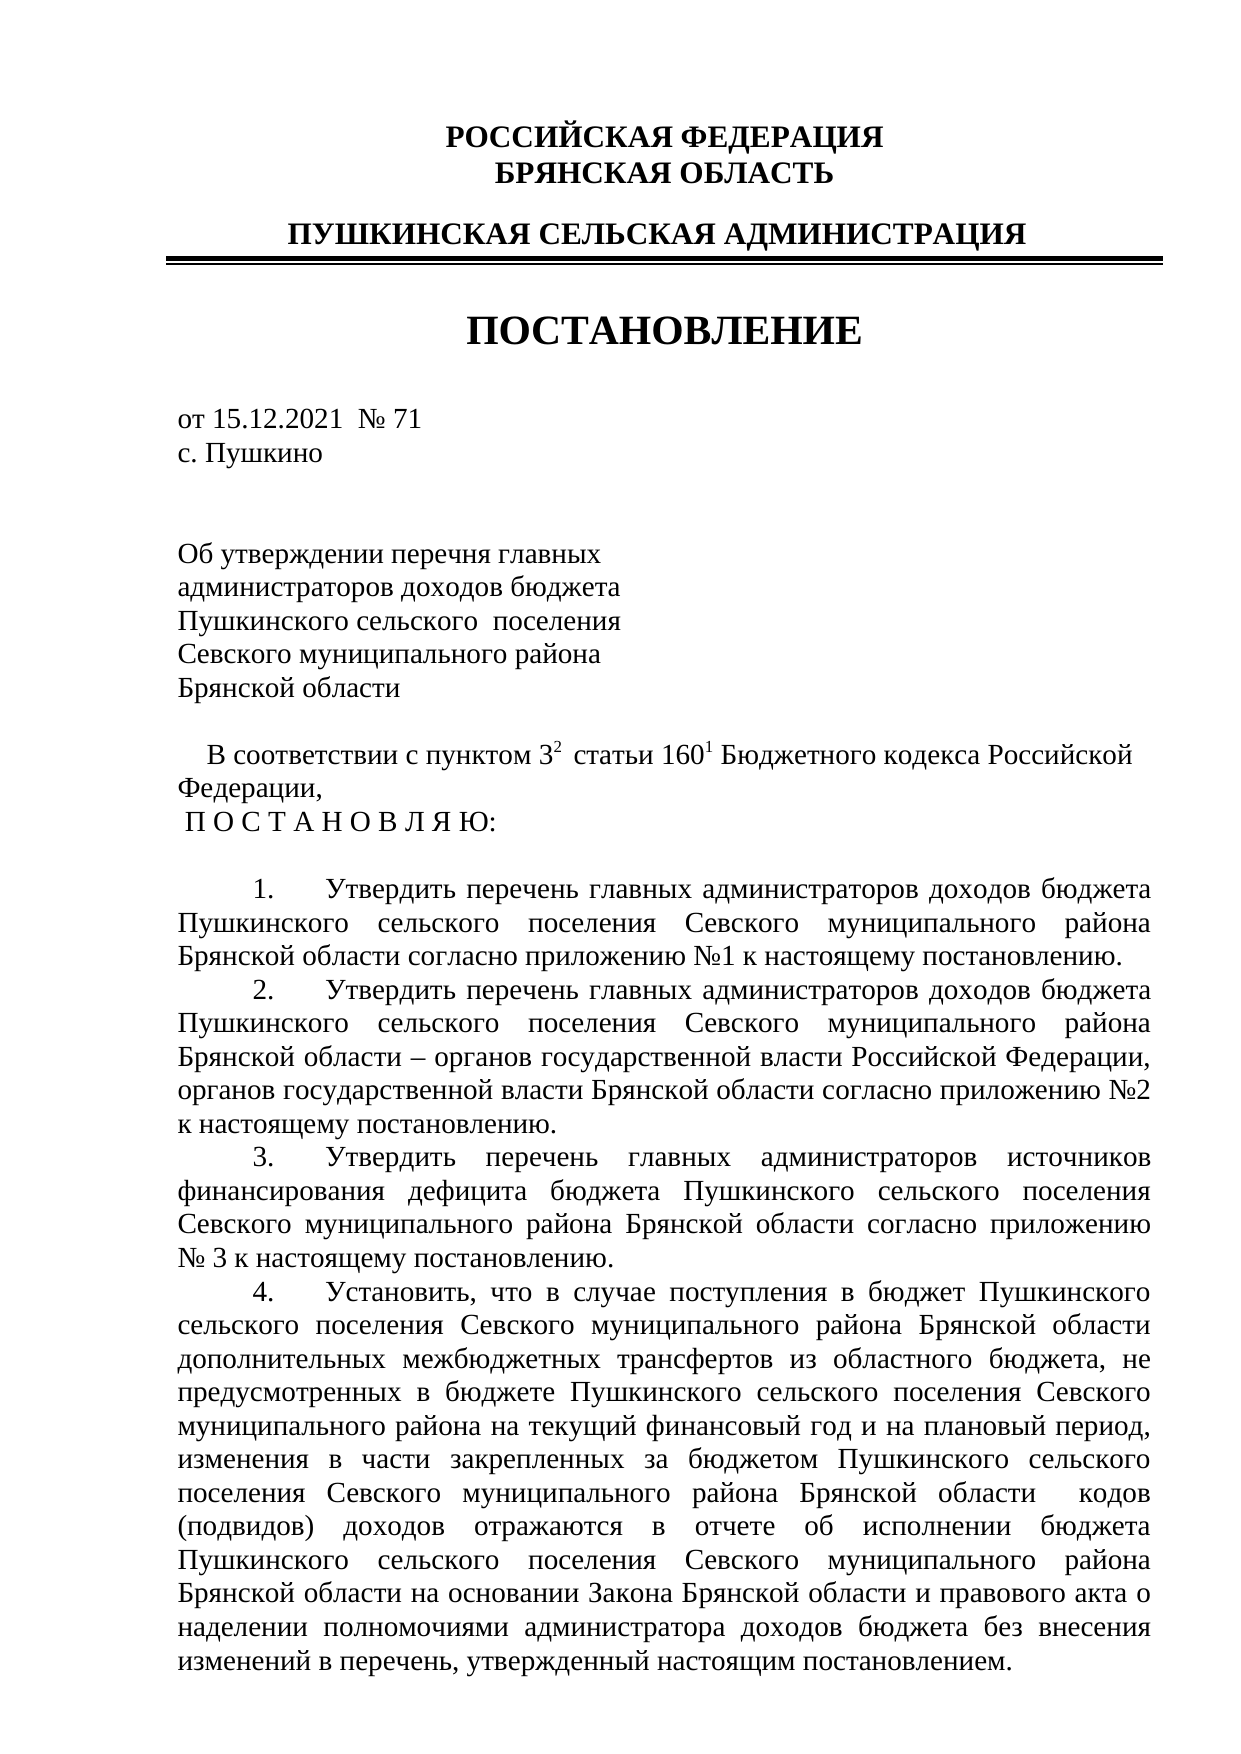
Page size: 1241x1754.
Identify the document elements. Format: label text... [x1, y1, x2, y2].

list Утвердить перечень главных администраторов доходов бюджета Пушкинского сельского поселения Севского муниципального района Брянской области согласно приложению №1 к настоящему постановлению. [177, 871, 1152, 972]
list Утвердить перечень главных администраторов доходов бюджета Пушкинского сельского поселения Севского муниципального района Брянской области – органов государственной власти Российской Федерации, органов государственной власти Брянской области согласно приложению №2 к настоящему постановлению. [177, 972, 1152, 1139]
text П О С Т А Н О В Л Я Ю: [177, 804, 1152, 838]
text Пушкинского сельского поселения [177, 603, 1152, 636]
table_cell БРЯНСКАЯ ОБЛАСТЬ [166, 154, 1163, 190]
text В соответствии с пунктом 32 статьи 1601 Бюджетного кодекса Российской Федерации, [177, 737, 1152, 804]
text Севского муниципального района [177, 636, 1152, 670]
text Об утверждении перечня главных [177, 536, 1152, 569]
text от 15.12.2021 № 71 [177, 402, 1152, 435]
list Утвердить перечень главных администраторов источников финансирования дефицита бюджета Пушкинского сельского поселения Севского муниципального района Брянской области согласно приложению № 3 к настоящему постановлению. [177, 1139, 1152, 1274]
text с. Пушкино [177, 435, 1152, 469]
text Брянской области [177, 670, 1152, 703]
table_header РОССИЙСКАЯ ФЕДЕРАЦИЯ [166, 118, 1163, 154]
list Установить, что в случае поступления в бюджет Пушкинского сельского поселения Севского муниципального района Брянской области дополнительных межбюджетных трансфертов из областного бюджета, не предусмотренных в бюджете Пушкинского сельского поселения Севского муниципального района на текущий финансовый год и на плановый период, изменения в части закрепленных за бюджетом Пушкинского сельского поселения Севского муниципального района Брянской области кодов (подвидов) доходов отражаются в отчете об исполнении бюджета Пушкинского сельского поселения Севского муниципального района Брянской области на основании Закона Брянской области и правового акта о наделении полномочиями администратора доходов бюджета без внесения изменений в перечень, утвержденный настоящим постановлением. [177, 1274, 1152, 1676]
text администраторов доходов бюджета [177, 569, 1152, 603]
table_cell ПУШКИНСКАЯ СЕЛЬСКАЯ АДМИНИСТРАЦИЯ [166, 190, 1163, 256]
table_cell ПОСТАНОВЛЕНИЕ [166, 265, 1163, 402]
